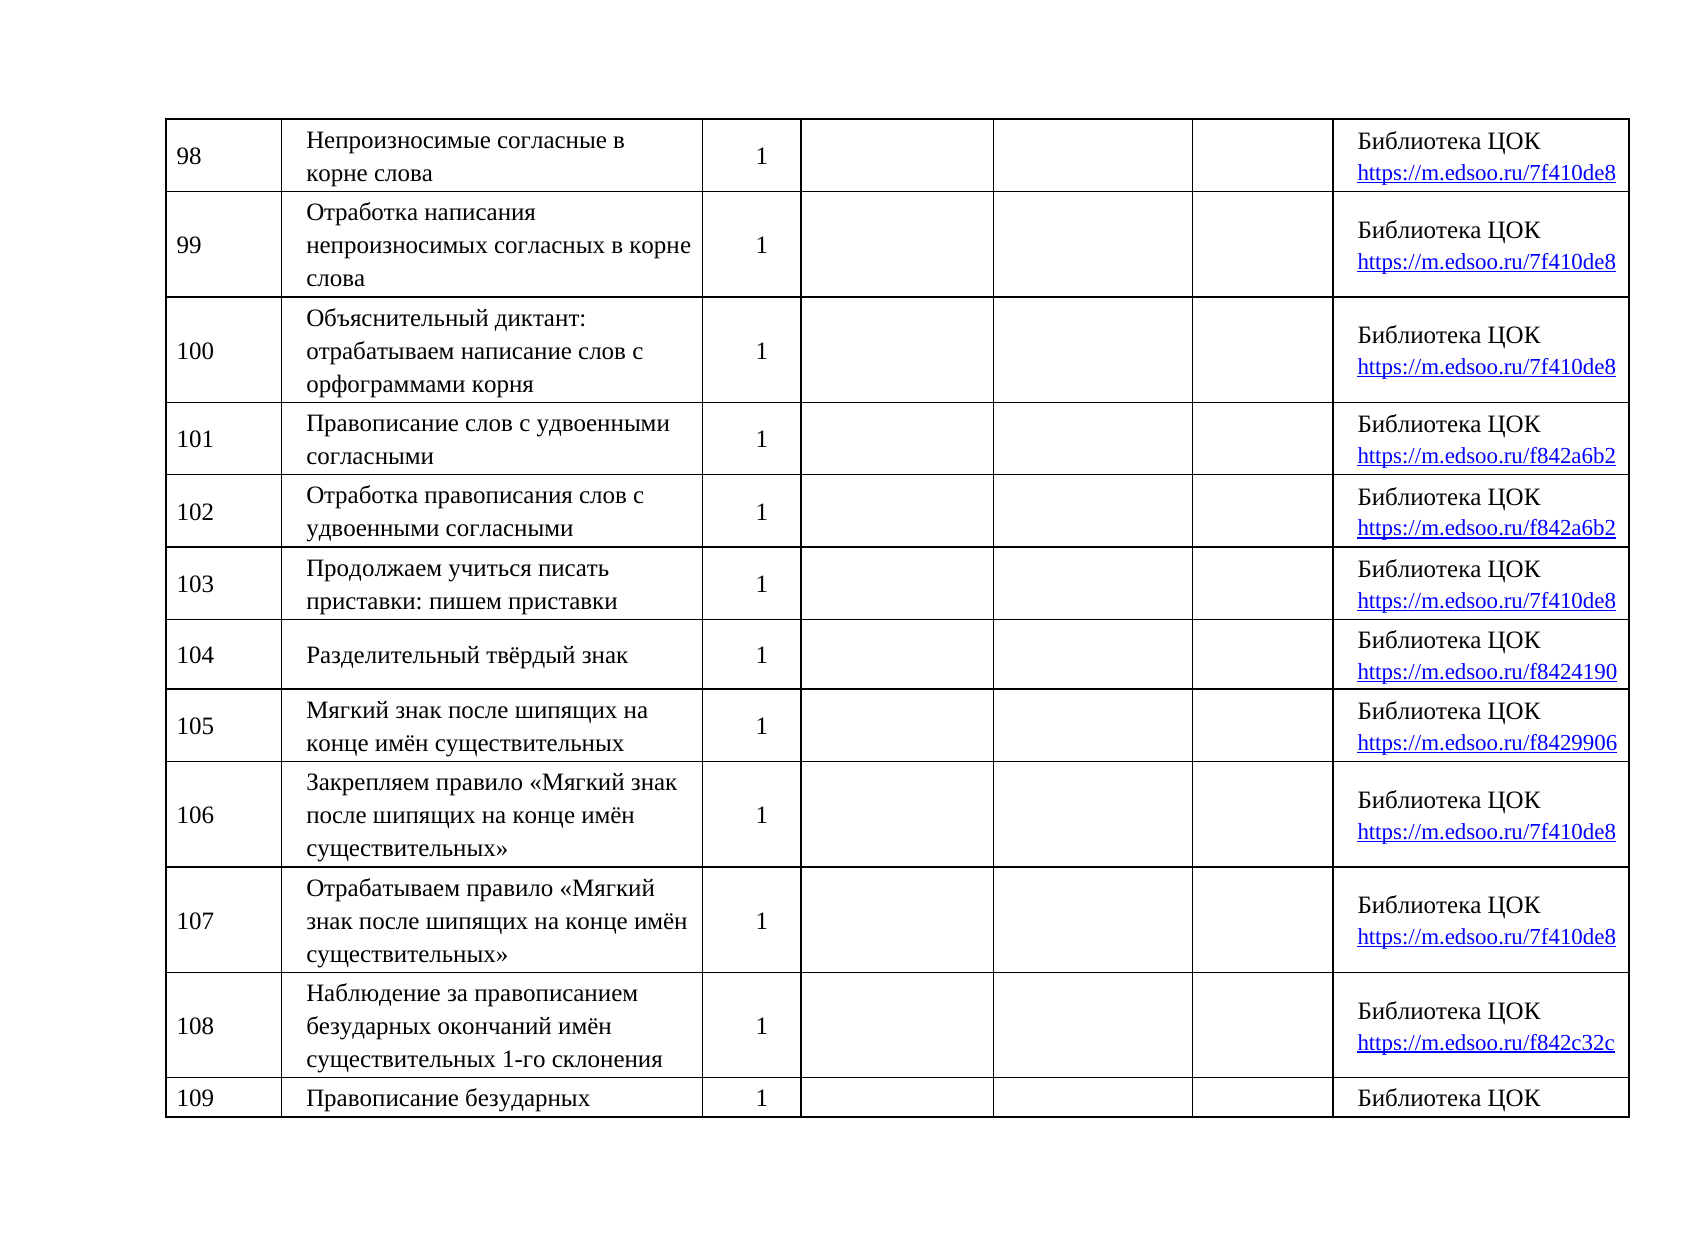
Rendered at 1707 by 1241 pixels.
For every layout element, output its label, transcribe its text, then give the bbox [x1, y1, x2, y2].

table_cell Непроизносимые согласные в корне слова [282, 120, 702, 191]
table_cell 1 [703, 762, 800, 866]
table_cell [994, 298, 1192, 401]
table_cell 108 [167, 973, 281, 1077]
table_cell [994, 475, 1192, 546]
table_cell Мягкий знак после шипящих на конце имён существительных [282, 690, 702, 761]
table_cell [802, 192, 993, 296]
table_cell [994, 973, 1192, 1077]
table_cell Библиотека ЦОК https://m.edsoo.ru/f8429906 [1334, 690, 1628, 761]
table_cell Библиотека ЦОК https://m.edsoo.ru/f842a6b2 [1334, 403, 1628, 474]
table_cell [282, 1078, 702, 1116]
table_cell 1 [703, 120, 800, 191]
table_cell 1 [703, 1078, 800, 1116]
table_cell [802, 298, 993, 401]
table_cell Разделительный твёрдый знак [282, 620, 702, 688]
table_cell 102 [167, 475, 281, 546]
table_cell [994, 762, 1192, 866]
table_cell [1193, 475, 1332, 546]
table_cell 1 [703, 403, 800, 474]
table_cell [1193, 1078, 1332, 1116]
table_cell [802, 620, 993, 688]
table_cell [1193, 762, 1332, 866]
table_cell Правописание слов с удвоенными согласными [282, 403, 702, 474]
table_cell 1 [703, 973, 800, 1077]
table_cell Объяснительный диктант: отрабатываем написание слов с орфограммами корня [282, 298, 702, 401]
table_cell Библиотека ЦОК https://m.edsoo.ru/7f410de8 [1334, 868, 1628, 971]
table_cell 103 [167, 548, 281, 618]
table_cell 1 [703, 620, 800, 688]
table_cell [994, 690, 1192, 761]
table_cell Отработка написания непроизносимых согласных в корне слова [282, 192, 702, 296]
table_cell 1 [703, 690, 800, 761]
table_cell [802, 120, 993, 191]
table_cell Продолжаем учиться писать приставки: пишем приставки [282, 548, 702, 618]
table_cell [994, 120, 1192, 191]
table_cell [1193, 868, 1332, 971]
table_cell [994, 403, 1192, 474]
table_cell [1193, 620, 1332, 688]
table_cell [994, 1078, 1192, 1116]
table_cell 105 [167, 690, 281, 761]
table_cell [802, 548, 993, 618]
table_cell 1 [703, 868, 800, 971]
table_cell [1193, 690, 1332, 761]
table_cell [1193, 973, 1332, 1077]
table_cell [994, 192, 1192, 296]
table_cell Библиотека ЦОК https://m.edsoo.ru/7f410de8 [1334, 762, 1628, 866]
table_cell 1 [703, 192, 800, 296]
table_cell 1 [703, 548, 800, 618]
table_cell [802, 973, 993, 1077]
table_cell [1193, 403, 1332, 474]
table_cell Библиотека ЦОК https://m.edsoo.ru/7f410de8 [1334, 298, 1628, 401]
table_cell [802, 690, 993, 761]
table_cell [802, 403, 993, 474]
table_cell [1193, 192, 1332, 296]
table_cell 106 [167, 762, 281, 866]
table_cell 1 [703, 475, 800, 546]
table_cell 1 [703, 298, 800, 401]
table_cell Наблюдение за правописанием безударных окончаний имён существительных 1-го склонения [282, 973, 702, 1077]
table_cell 101 [167, 403, 281, 474]
table_cell [994, 868, 1192, 971]
table_cell 109 [167, 1078, 281, 1116]
table_cell [1193, 120, 1332, 191]
table_cell [802, 475, 993, 546]
table_cell [802, 868, 993, 971]
table_cell Отрабатываем правило «Мягкий знак после шипящих на конце имён существительных» [282, 868, 702, 971]
table_cell [1193, 548, 1332, 618]
table_cell Библиотека ЦОК https://m.edsoo.ru/f8424190 [1334, 620, 1628, 688]
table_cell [1334, 192, 1628, 296]
table_cell Библиотека ЦОК https://m.edsoo.ru/f842c32c [1334, 973, 1628, 1077]
table_cell Библиотека ЦОК https://m.edsoo.ru/f842a6b2 [1334, 475, 1628, 546]
table_cell Библиотека ЦОК https://m.edsoo.ru/7f410de8 [1334, 548, 1628, 618]
table_cell 104 [167, 620, 281, 688]
table_cell [994, 620, 1192, 688]
table_cell 107 [167, 868, 281, 971]
table_cell 99 [167, 192, 281, 296]
table_cell Закрепляем правило «Мягкий знак после шипящих на конце имён существительных» [282, 762, 702, 866]
table_cell 100 [167, 298, 281, 401]
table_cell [1334, 120, 1628, 191]
table_cell [802, 1078, 993, 1116]
table_cell [1193, 298, 1332, 401]
table_cell Отработка правописания слов с удвоенными согласными [282, 475, 702, 546]
table_cell 98 [167, 120, 281, 191]
table_cell [802, 762, 993, 866]
table_cell [994, 548, 1192, 618]
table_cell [1334, 1078, 1628, 1116]
